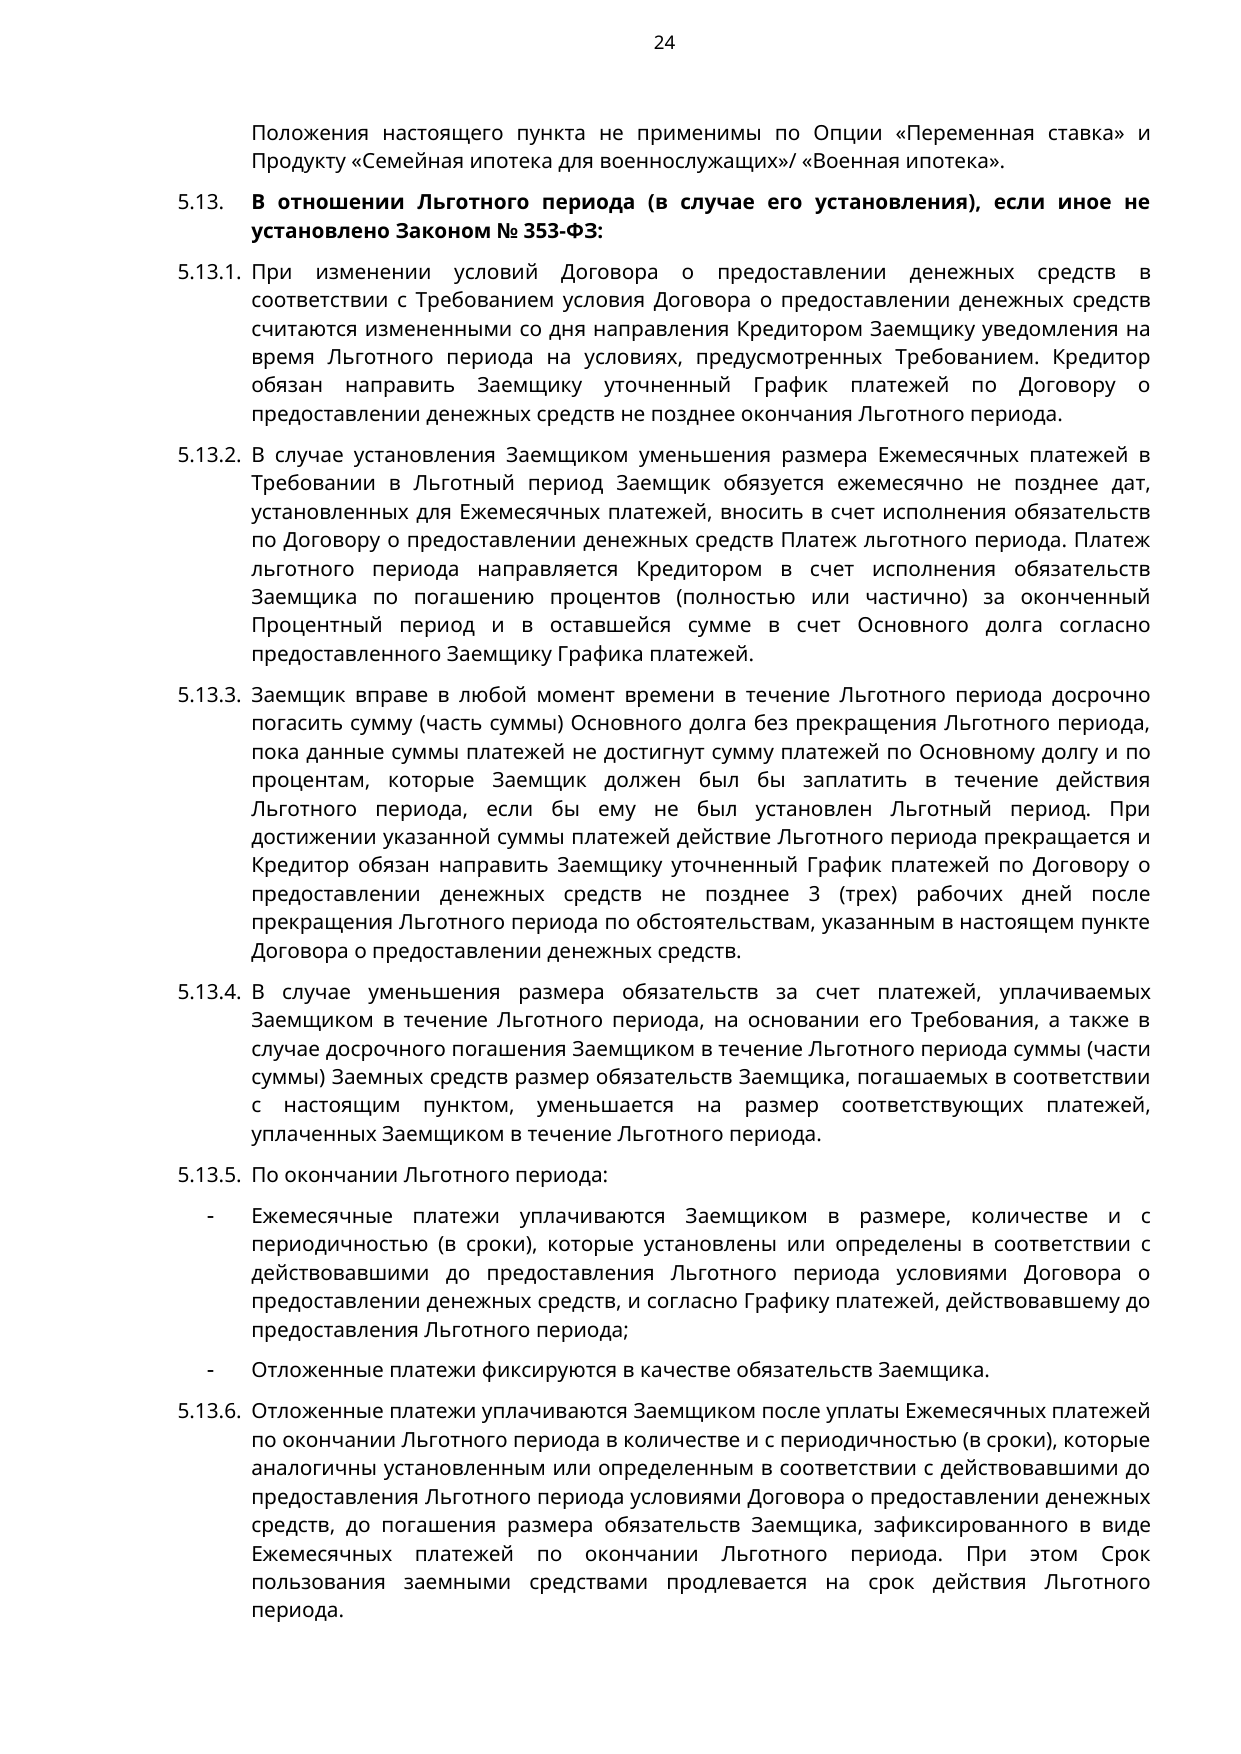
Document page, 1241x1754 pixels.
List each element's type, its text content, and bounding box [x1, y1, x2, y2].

list В случае уменьшения размера обязательств за счет платежей, уплачиваемых Заемщиком в течение Льготного периода, на основании его Требования, а также в случае досрочного погашения Заемщиком в течение Льготного периода суммы (части суммы) Заемных средств размер обязательств Заемщика, погашаемых в соответствии с настоящим пунктом, уменьшается на размер соответствующих платежей, уплаченных Заемщиком в течение Льготного периода. [177, 977, 1152, 1147]
list Положения настоящего пункта не применимы по Опции «Переменная ставка» и Продукту «Семейная ипотека для военнослужащих»/ «Военная ипотека». [251, 118, 1152, 175]
list В случае установления Заемщиком уменьшения размера Ежемесячных платежей в Требовании в Льготный период Заемщик обязуется ежемесячно не позднее дат, установленных для Ежемесячных платежей, вносить в счет исполнения обязательств по Договору о предоставлении денежных средств Платеж льготного периода. Платеж льготного периода направляется Кредитором в счет исполнения обязательств Заемщика по погашению процентов (полностью или частично) за оконченный Процентный период и в оставшейся сумме в счет Основного долга согласно предоставленного Заемщику Графика платежей. [177, 440, 1152, 667]
list Отложенные платежи фиксируются в качестве обязательств Заемщика. [207, 1356, 1152, 1384]
list По окончании Льготного периода: [177, 1160, 1152, 1188]
list Заемщик вправе в любой момент времени в течение Льготного периода досрочно погасить сумму (часть суммы) Основного долга без прекращения Льготного периода, пока данные суммы платежей не достигнут сумму платежей по Основному долгу и по процентам, которые Заемщик должен был бы заплатить в течение действия Льготного периода, если бы ему не был установлен Льготный период. При достижении указанной суммы платежей действие Льготного периода прекращается и Кредитор обязан направить Заемщику уточненный График платежей по Договору о предоставлении денежных средств не позднее 3 (трех) рабочих дней после прекращения Льготного периода по обстоятельствам, указанным в настоящем пункте Договора о предоставлении денежных средств. [177, 680, 1152, 964]
list В отношении Льготного периода (в случае его установления), если иное не установлено Законом № 353-ФЗ: [177, 187, 1152, 244]
list Отложенные платежи уплачиваются Заемщиком после уплаты Ежемесячных платежей по окончании Льготного периода в количестве и с периодичностью (в сроки), которые аналогичны установленным или определенным в соответствии с действовавшими до предоставления Льготного периода условиями Договора о предоставлении денежных средств, до погашения размера обязательств Заемщика, зафиксированного в виде Ежемесячных платежей по окончании Льготного периода. При этом Срок пользования заемными средствами продлевается на срок действия Льготного периода. [177, 1397, 1152, 1624]
list Ежемесячные платежи уплачиваются Заемщиком в размере, количестве и с периодичностью (в сроки), которые установлены или определены в соответствии с действовавшими до предоставления Льготного периода условиями Договора о предоставлении денежных средств, и согласно Графику платежей, действовавшему до предоставления Льготного периода; [207, 1201, 1152, 1343]
list При изменении условий Договора о предоставлении денежных средств в соответствии с Требованием условия Договора о предоставлении денежных средств считаются измененными со дня направления Кредитором Заемщику уведомления на время Льготного периода на условиях, предусмотренных Требованием. Кредитор обязан направить Заемщику уточненный График платежей по Договору о предоставлении денежных средств не позднее окончания Льготного периода. [177, 257, 1152, 427]
